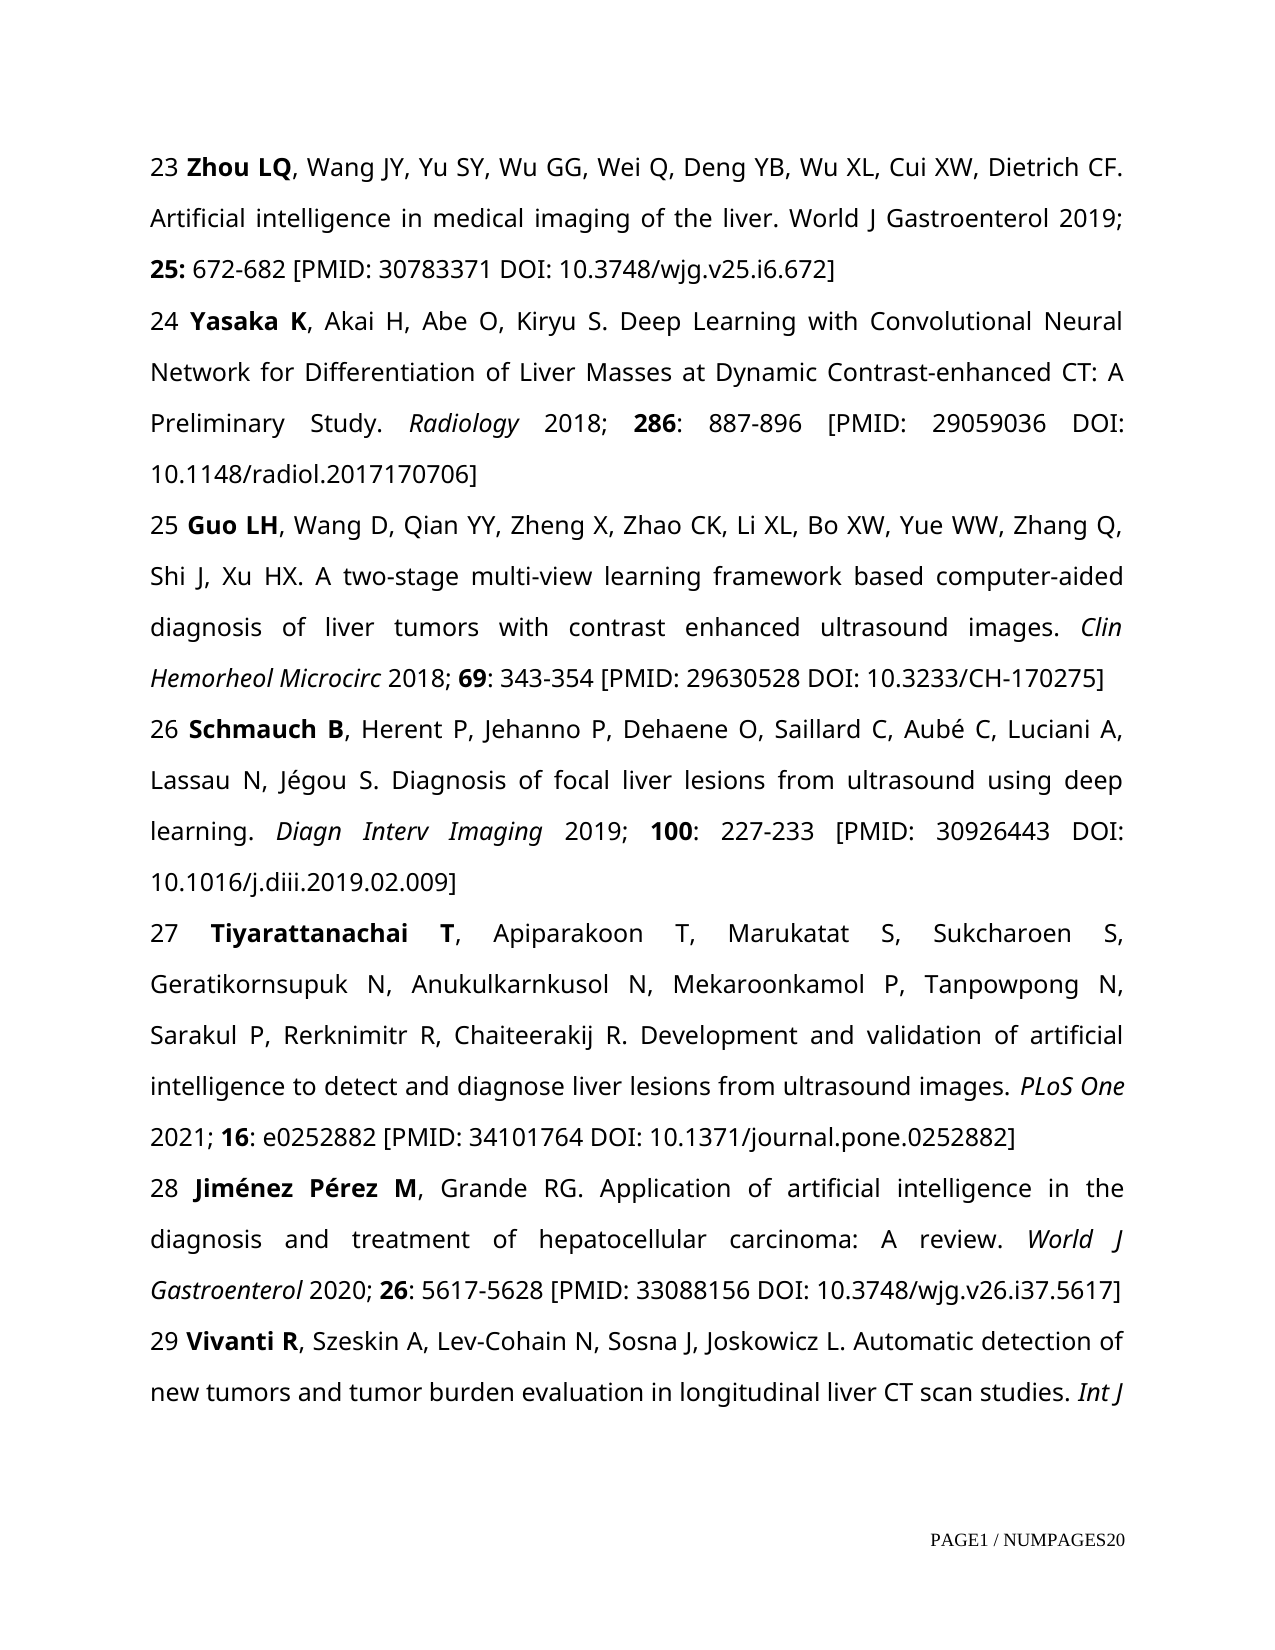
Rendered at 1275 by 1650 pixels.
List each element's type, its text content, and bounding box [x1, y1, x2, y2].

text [150, 1324, 1125, 1409]
text 26 Schmauch B, Herent P, Jehanno P, Dehaene O, Saillard C, Aubé C, Luciani A, Lassau N, Jégou S. Diagnosis of focal liver lesions from ultrasound using deep learning. Diagn Interv Imaging 2019; 100: 227-233 [PMID: 30926443 DOI: 10.1016/j.diii.2019.02.009] [150, 711, 1125, 899]
text 25 Guo LH, Wang D, Qian YY, Zheng X, Zhao CK, Li XL, Bo XW, Yue WW, Zhang Q, Shi J, Xu HX. A two-stage multi-view learning framework based computer-aided diagnosis of liver tumors with contrast enhanced ultrasound images. Clin Hemorheol Microcirc 2018; 69: 343-354 [PMID: 29630528 DOI: 10.3233/CH-170275] [150, 507, 1125, 694]
text 24 Yasaka K, Akai H, Abe O, Kiryu S. Deep Learning with Convolutional Neural Network for Differentiation of Liver Masses at Dynamic Contrast-enhanced CT: A Preliminary Study. Radiology 2018; 286: 887-896 [PMID: 29059036 DOI: 10.1148/radiol.2017170706] [150, 303, 1125, 490]
text 27 Tiyarattanachai T, Apiparakoon T, Marukatat S, Sukcharoen S, Geratikornsupuk N, Anukulkarnkusol N, Mekaroonkamol P, Tanpowpong N, Sarakul P, Rerknimitr R, Chaiteerakij R. Development and validation of artificial intelligence to detect and diagnose liver lesions from ultrasound images. PLoS One 2021; 16: e0252882 [PMID: 34101764 DOI: 10.1371/journal.pone.0252882] [150, 916, 1125, 1154]
text 28 Jiménez Pérez M, Grande RG. Application of artificial intelligence in the diagnosis and treatment of hepatocellular carcinoma: A review. World J Gastroenterol 2020; 26: 5617-5628 [PMID: 33088156 DOI: 10.3748/wjg.v26.i37.5617] [150, 1171, 1125, 1307]
text 23 Zhou LQ, Wang JY, Yu SY, Wu GG, Wei Q, Deng YB, Wu XL, Cui XW, Dietrich CF. Artificial intelligence in medical imaging of the liver. World J Gastroenterol 2019; 25: 672-682 [PMID: 30783371 DOI: 10.3748/wjg.v25.i6.672] [150, 150, 1125, 286]
